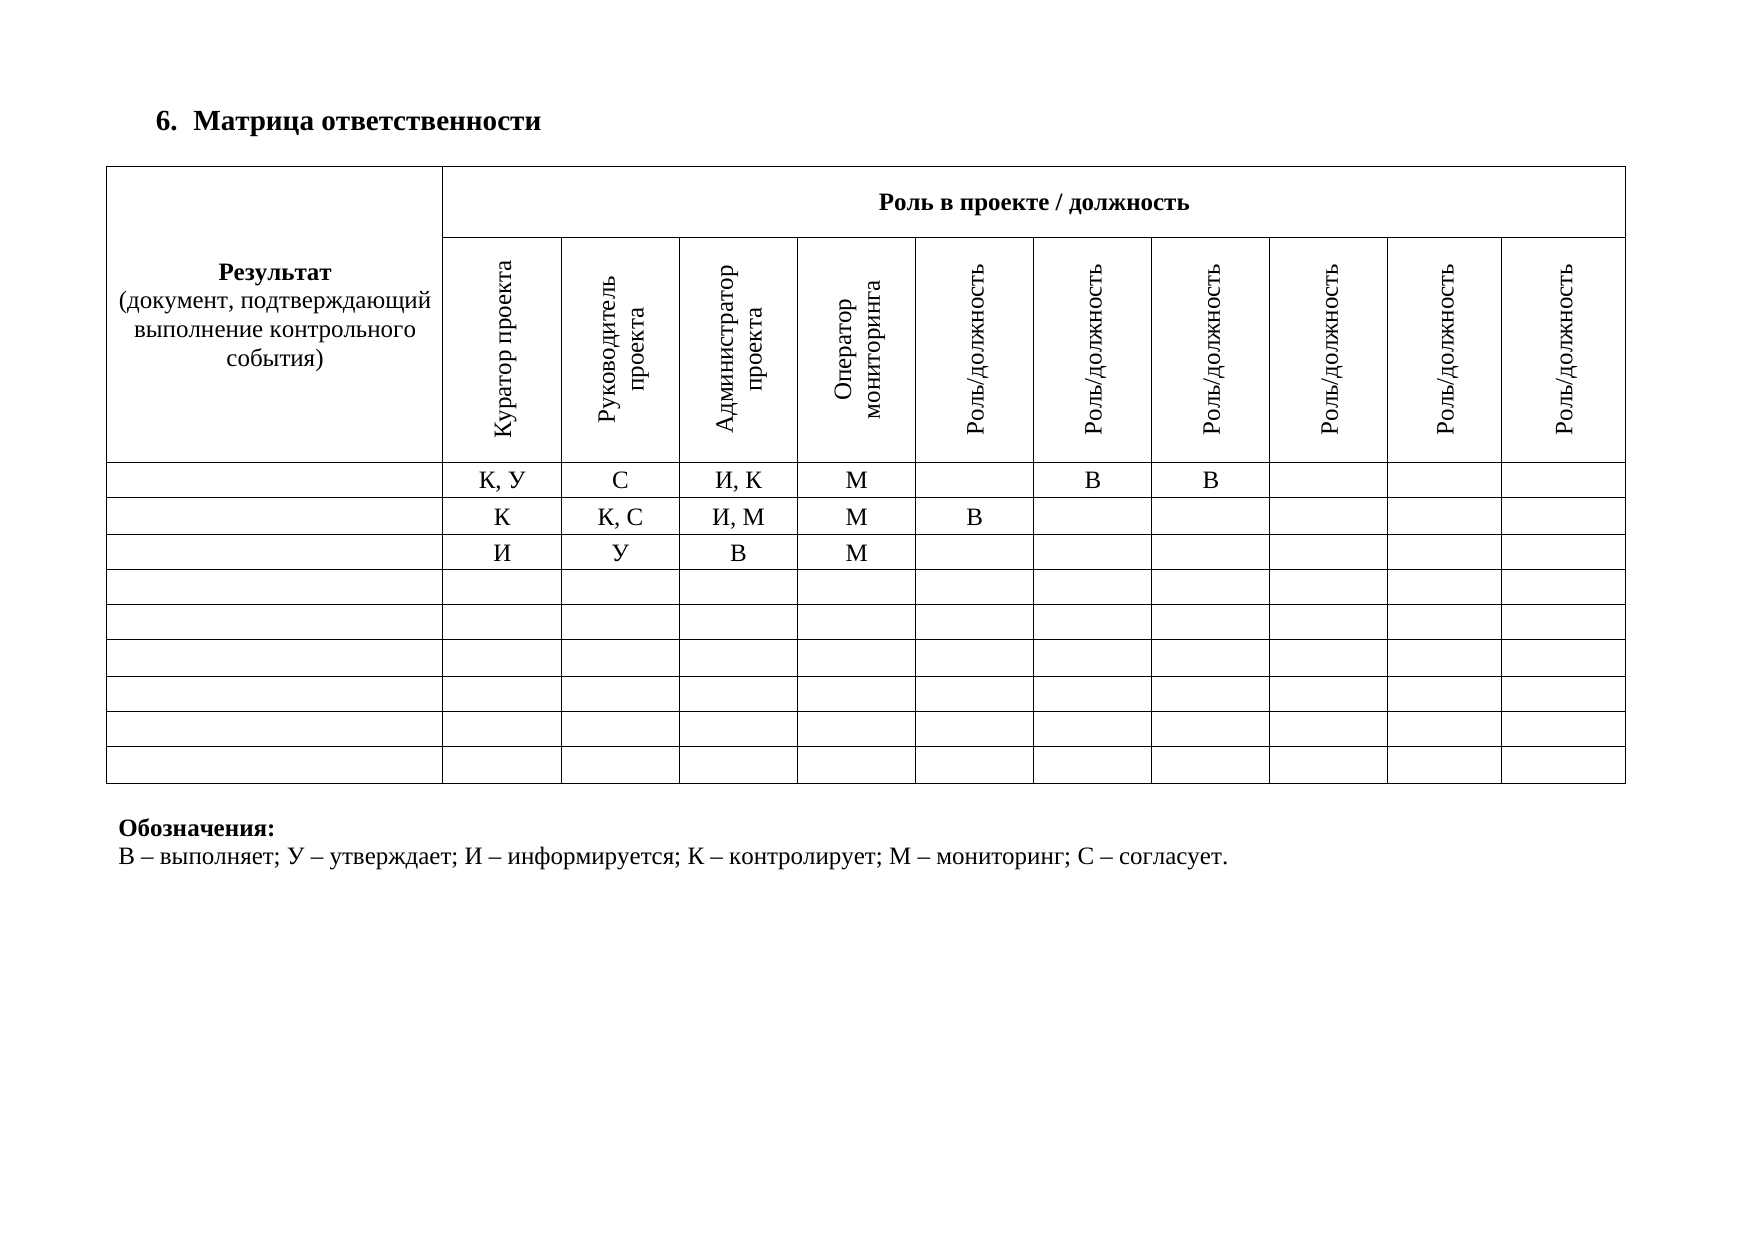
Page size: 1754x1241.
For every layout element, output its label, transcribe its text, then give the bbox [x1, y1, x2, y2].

table_cell [680, 747, 797, 783]
table_cell [107, 463, 442, 497]
table_cell И [443, 535, 561, 569]
table_cell [1388, 463, 1501, 497]
table_cell [1152, 535, 1269, 569]
table_cell К [443, 498, 561, 534]
table_cell [107, 712, 442, 746]
table_cell [562, 570, 679, 604]
table_cell [798, 747, 915, 783]
table_cell [1270, 640, 1387, 676]
table_cell [1034, 535, 1151, 569]
table_cell В [680, 535, 797, 569]
table_cell [107, 498, 442, 534]
table_cell [562, 605, 679, 638]
table_cell [1034, 570, 1151, 604]
table_cell [916, 677, 1033, 711]
table_cell [1152, 677, 1269, 711]
table_cell [916, 535, 1033, 569]
table_cell [1270, 498, 1387, 534]
table_cell [107, 677, 442, 711]
table_cell [1152, 747, 1269, 783]
table_cell [916, 747, 1033, 783]
table_cell [1270, 570, 1387, 604]
table_cell [1502, 712, 1625, 746]
table_cell [1270, 747, 1387, 783]
table_cell [107, 570, 442, 604]
table_cell [1502, 747, 1625, 783]
table_cell [562, 677, 679, 711]
table_cell [1034, 498, 1151, 534]
table_cell [443, 570, 561, 604]
table_cell [798, 677, 915, 711]
table_cell [1388, 712, 1501, 746]
text Обозначения: [118, 813, 1636, 841]
table_cell [1034, 677, 1151, 711]
table_cell [1034, 712, 1151, 746]
table_cell И, К [680, 463, 797, 497]
table_cell [107, 640, 442, 676]
table_cell У [562, 535, 679, 569]
table_cell [680, 605, 797, 638]
table_cell Роль/должность [1502, 238, 1625, 462]
table_cell [1388, 498, 1501, 534]
table_header Результат (документ, подтверждающий выполнение контрольного события) [107, 167, 442, 462]
table_cell [1502, 605, 1625, 638]
table_cell [916, 463, 1033, 497]
list Матрица ответственности [156, 103, 1636, 137]
table_cell Роль/должность [1152, 238, 1269, 462]
table_cell М [798, 535, 915, 569]
table_cell К, У [443, 463, 561, 497]
table_cell [107, 747, 442, 783]
table_cell [1502, 498, 1625, 534]
table_cell Роль/должность [1270, 238, 1387, 462]
table_cell Администратор проекта [680, 238, 797, 462]
table_cell [1502, 535, 1625, 569]
table_cell [916, 605, 1033, 638]
table_cell [562, 640, 679, 676]
table_cell М [798, 498, 915, 534]
table_cell [562, 712, 679, 746]
table_cell [680, 640, 797, 676]
table_cell [1502, 463, 1625, 497]
table_cell [1388, 535, 1501, 569]
table_cell [798, 640, 915, 676]
table_cell В [1034, 463, 1151, 497]
table_cell В [916, 498, 1033, 534]
table_cell [1152, 640, 1269, 676]
table_header Роль в проекте / должность [443, 167, 1625, 237]
table_cell [1152, 605, 1269, 638]
table_cell К, С [562, 498, 679, 534]
table_cell И, М [680, 498, 797, 534]
table_cell [1388, 605, 1501, 638]
table_cell [1502, 640, 1625, 676]
table_cell [562, 747, 679, 783]
table_cell М [798, 463, 915, 497]
table_cell [1034, 747, 1151, 783]
table_cell [1270, 535, 1387, 569]
table_cell [443, 712, 561, 746]
table_cell [1270, 677, 1387, 711]
table_cell [1388, 677, 1501, 711]
table_cell [1270, 463, 1387, 497]
table_cell [443, 747, 561, 783]
table_cell [1388, 640, 1501, 676]
table_cell [1502, 677, 1625, 711]
table_cell [1502, 570, 1625, 604]
table_cell Куратор проекта [443, 238, 561, 462]
table_cell [680, 677, 797, 711]
table_cell [1152, 570, 1269, 604]
table_cell В [1152, 463, 1269, 497]
table_cell Роль/должность [1388, 238, 1501, 462]
table_cell [1152, 498, 1269, 534]
table_cell [916, 570, 1033, 604]
table_cell [680, 570, 797, 604]
table_cell [1388, 747, 1501, 783]
table_cell [107, 605, 442, 638]
table_cell [1388, 570, 1501, 604]
table_cell [1152, 712, 1269, 746]
table_cell [680, 712, 797, 746]
text В – выполняет; У – утверждает; И – информируется; К – контролирует; М – мониторинг; С – согласует. [118, 841, 1636, 870]
table_cell Роль/должность [1034, 238, 1151, 462]
table_cell Руководитель проекта [562, 238, 679, 462]
table_cell [916, 712, 1033, 746]
table_cell [798, 712, 915, 746]
table_cell [798, 570, 915, 604]
table_cell [443, 605, 561, 638]
table_cell [1034, 640, 1151, 676]
table_cell [916, 640, 1033, 676]
table_cell Оператор мониторинга [798, 238, 915, 462]
table_cell [1034, 605, 1151, 638]
table_cell Роль/должность [916, 238, 1033, 462]
table_cell [1270, 712, 1387, 746]
table_cell [1270, 605, 1387, 638]
table_cell [443, 640, 561, 676]
table_cell [107, 535, 442, 569]
table_cell [443, 677, 561, 711]
table_cell [798, 605, 915, 638]
table_cell С [562, 463, 679, 497]
